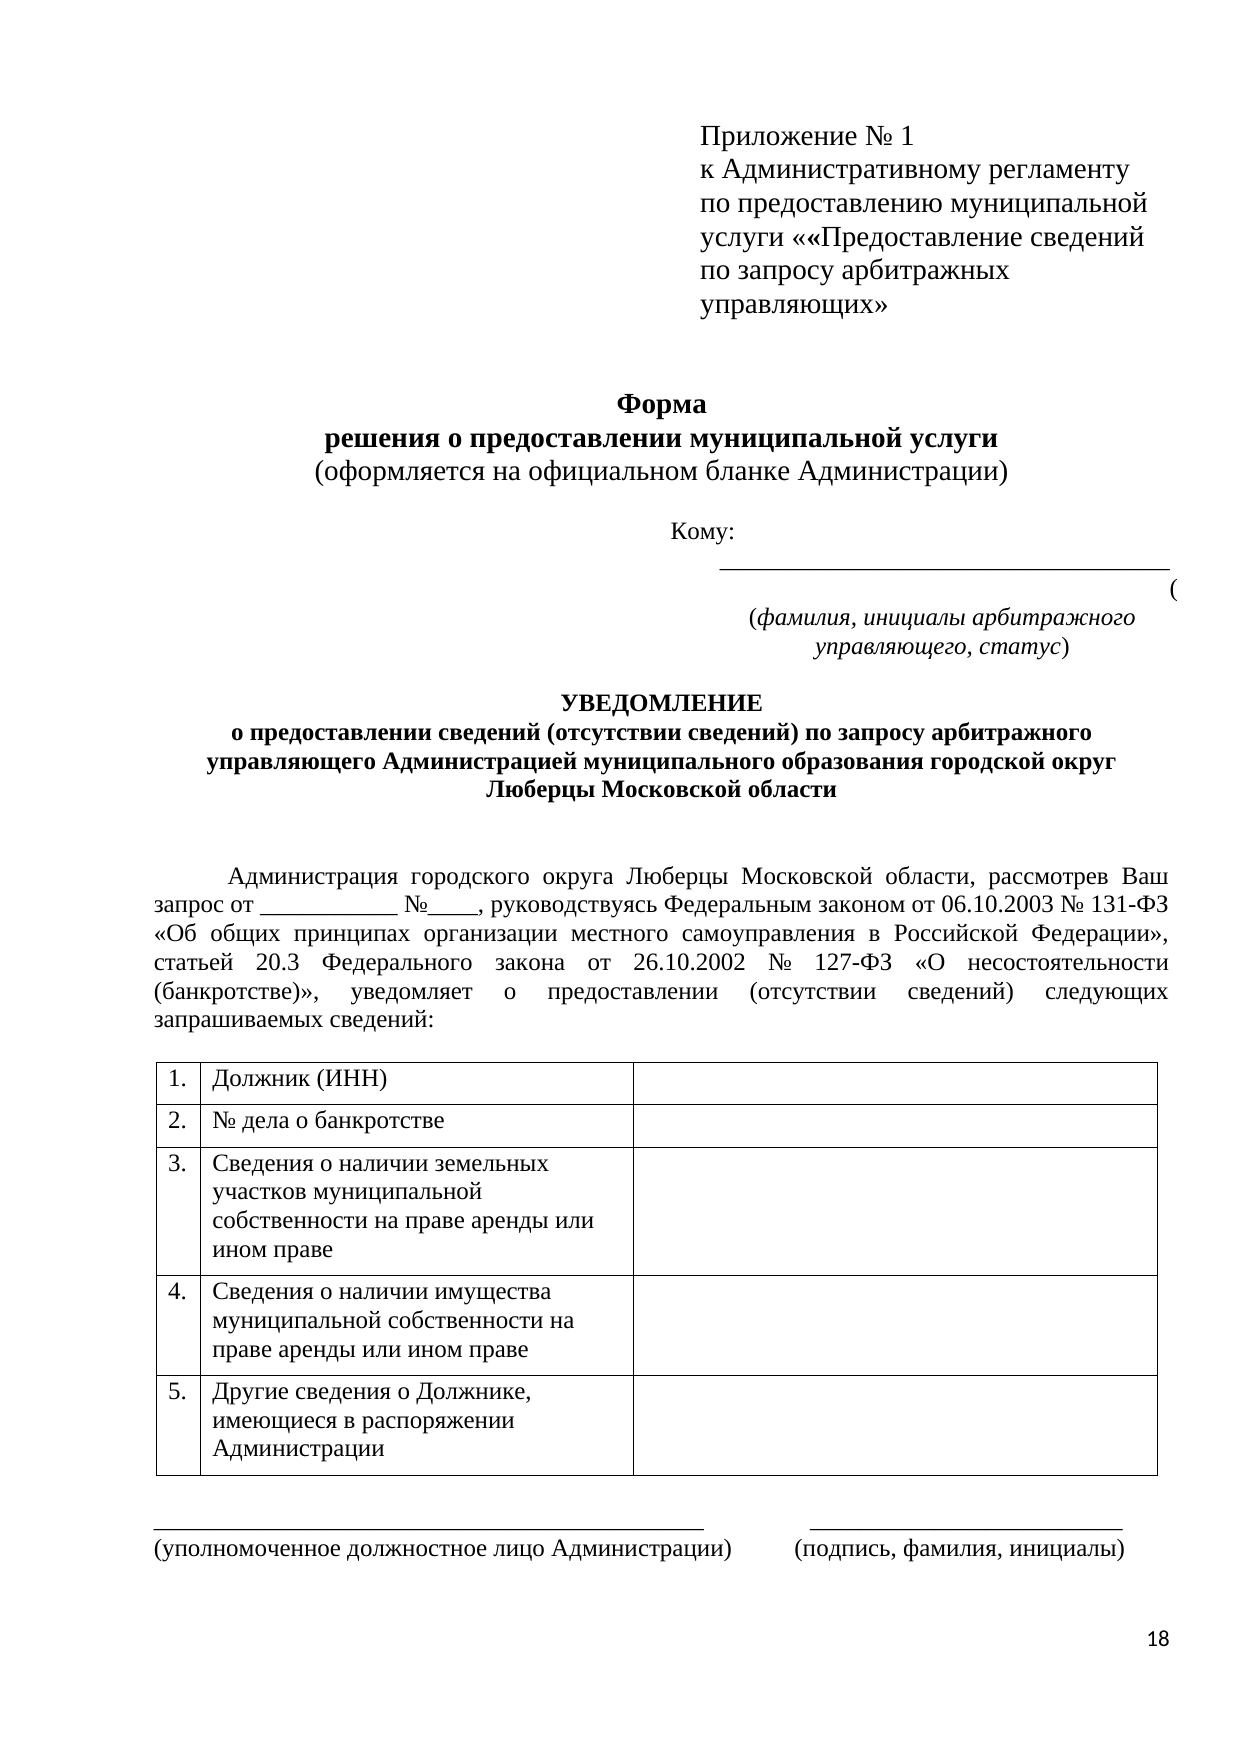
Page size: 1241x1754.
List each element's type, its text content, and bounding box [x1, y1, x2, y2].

text услуги ««Предоставление сведений [153, 219, 1169, 252]
table_header [634, 1063, 1157, 1104]
text Администрация городского округа Люберцы Московской области, рассмотрев Ваш запрос от ___________ №____, руководствуясь Федеральным законом от 06.10.2003 № 131-ФЗ «Об общих принципах организации местного самоуправления в Российской Федерации», статьей 20.3 Федерального закона от 26.10.2002 № 127-ФЗ «О несостоятельности (банкротстве)», уведомляет о предоставлении (отсутствии сведений) следующих запрашиваемых сведений: [153, 861, 1169, 1033]
text Кому: [153, 516, 1169, 544]
table_cell [634, 1148, 1157, 1275]
table_cell [634, 1376, 1157, 1475]
text управляющих» [153, 286, 1169, 319]
text к Административному регламенту [153, 152, 1169, 185]
table_cell Сведения о наличии земельных участков муниципальной собственности на праве аренды или ином праве [201, 1148, 633, 1275]
text (уполномоченное должностное лицо Администрации) (подпись, фамилия, инициалы) [153, 1533, 1169, 1562]
text УВЕДОМЛЕНИЕ [153, 688, 1169, 717]
table_cell № дела о банкротстве [201, 1105, 633, 1147]
text о предоставлении сведений (отсутствии сведений) по запросу арбитражного управляющего Администрацией муниципального образования городской округ Люберцы Московской области [153, 717, 1169, 803]
text ____________________________________________ _________________________ [153, 1504, 1169, 1533]
text Форма [153, 386, 1169, 420]
table_cell 2. [157, 1105, 200, 1147]
table_cell 4. [157, 1276, 200, 1375]
text по предоставлению муниципальной [153, 185, 1169, 219]
text ((фамилия, инициалы арбитражного управляющего, статус) [715, 573, 1169, 659]
text решения о предоставлении муниципальной услуги [153, 420, 1169, 453]
table_header Должник (ИНН) [201, 1063, 633, 1104]
table_cell 5. [157, 1376, 200, 1475]
text Приложение № 1 [153, 118, 1169, 152]
table_cell Другие сведения о Должнике, имеющиеся в распоряжении Администрации [201, 1376, 633, 1475]
table_cell 3. [157, 1148, 200, 1275]
table_cell Сведения о наличии имущества муниципальной собственности на праве аренды или ином праве [201, 1276, 633, 1375]
table_cell [634, 1276, 1157, 1375]
text по запросу арбитражных [153, 252, 1169, 286]
table_header 1. [157, 1063, 200, 1104]
text ____________________________________ [153, 544, 1169, 573]
table_cell [634, 1105, 1157, 1147]
text (оформляется на официальном бланке Администрации) [153, 453, 1169, 487]
